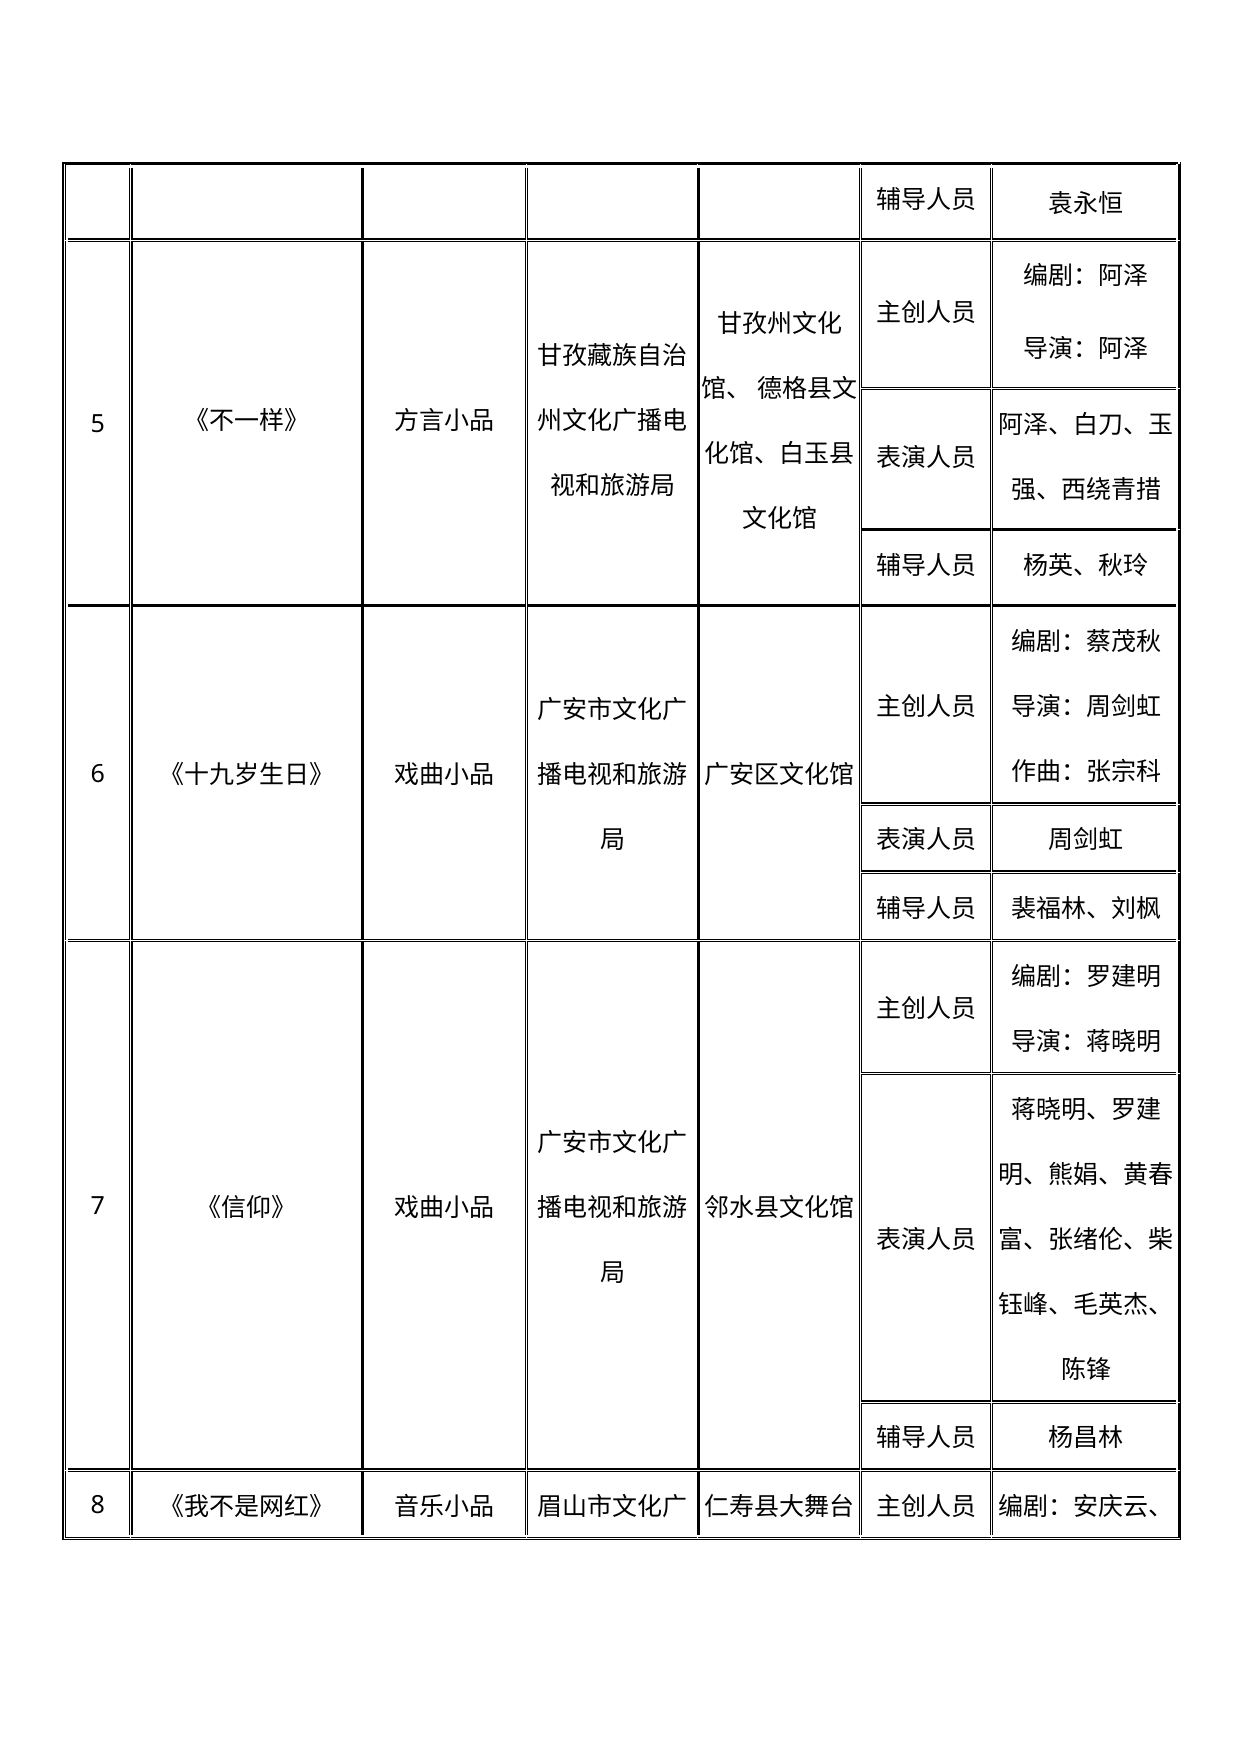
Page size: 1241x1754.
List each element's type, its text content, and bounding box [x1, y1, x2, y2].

table_cell 辅导人员 [861, 165, 992, 238]
table_cell 杨昌林 [993, 1400, 1179, 1468]
table_cell 广安市文化广播电视和旅游局 [528, 942, 697, 1468]
table_cell 周剑虹 [993, 802, 1179, 870]
table_cell 主创人员 [862, 242, 990, 387]
table_cell 甘孜藏族自治州文化广播电视和旅游局 [528, 242, 697, 604]
table_cell 戏曲小品 [364, 942, 525, 1468]
table_cell 辅导人员 [862, 874, 990, 939]
table_cell 《我不是网红》 [131, 1472, 362, 1537]
table_cell 广安市文化广播电视和旅游局 [528, 607, 697, 939]
table_cell 主创人员 [862, 607, 990, 802]
table_cell 6 [66, 604, 129, 939]
table_cell 编剧：阿泽 导演：阿泽 [993, 238, 1179, 387]
table_cell 裴福林、刘枫 [993, 870, 1179, 939]
table_cell 表演人员 [862, 1075, 990, 1400]
table_cell 音乐小品 [362, 1472, 526, 1537]
table_cell 《信仰》 [133, 942, 361, 1468]
table_cell 主创人员 [862, 942, 990, 1072]
table_cell 袁永恒 [992, 162, 1179, 238]
table_cell 辅导人员 [862, 1404, 990, 1468]
table_cell 编剧：蔡茂秋 导演：周剑虹 作曲：张宗科 [993, 604, 1178, 802]
table_cell 邻水县文化馆 [700, 942, 859, 1468]
table_cell 表演人员 [862, 806, 990, 870]
table_cell 方言小品 [364, 242, 525, 604]
table_cell 表演人员 [862, 390, 990, 528]
table_cell 5 [66, 238, 129, 604]
table_cell 8 [66, 1468, 131, 1537]
table_cell 蒋晓明、罗建明、熊娟、黄春富、张绪伦、柴钰峰、毛英杰、陈锋 [992, 1072, 1179, 1400]
table_cell 《不一样》 [133, 242, 361, 604]
table_cell 甘孜州文化馆、 德格县文化馆、白玉县文化馆 [700, 242, 859, 604]
table_cell 《十九岁生日》 [133, 607, 361, 939]
table_cell 辅导人员 [862, 531, 990, 604]
table_cell 阿泽、白刀、玉强、西绕青措 [992, 387, 1179, 528]
table_cell 仁寿县大舞台艺术团 [698, 1472, 861, 1537]
table_cell 杨英、秋玲 [993, 528, 1179, 604]
table_cell 广安区文化馆 [700, 607, 859, 939]
table_cell 7 [64, 939, 131, 1468]
table_cell 编剧：罗建明 导演：蒋晓明 [992, 939, 1179, 1072]
table_cell 眉山市文化广播电视和旅游局 [526, 1472, 698, 1537]
table_cell 主创人员 [861, 1472, 992, 1537]
table_cell 戏曲小品 [364, 607, 525, 939]
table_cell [992, 1468, 1179, 1537]
